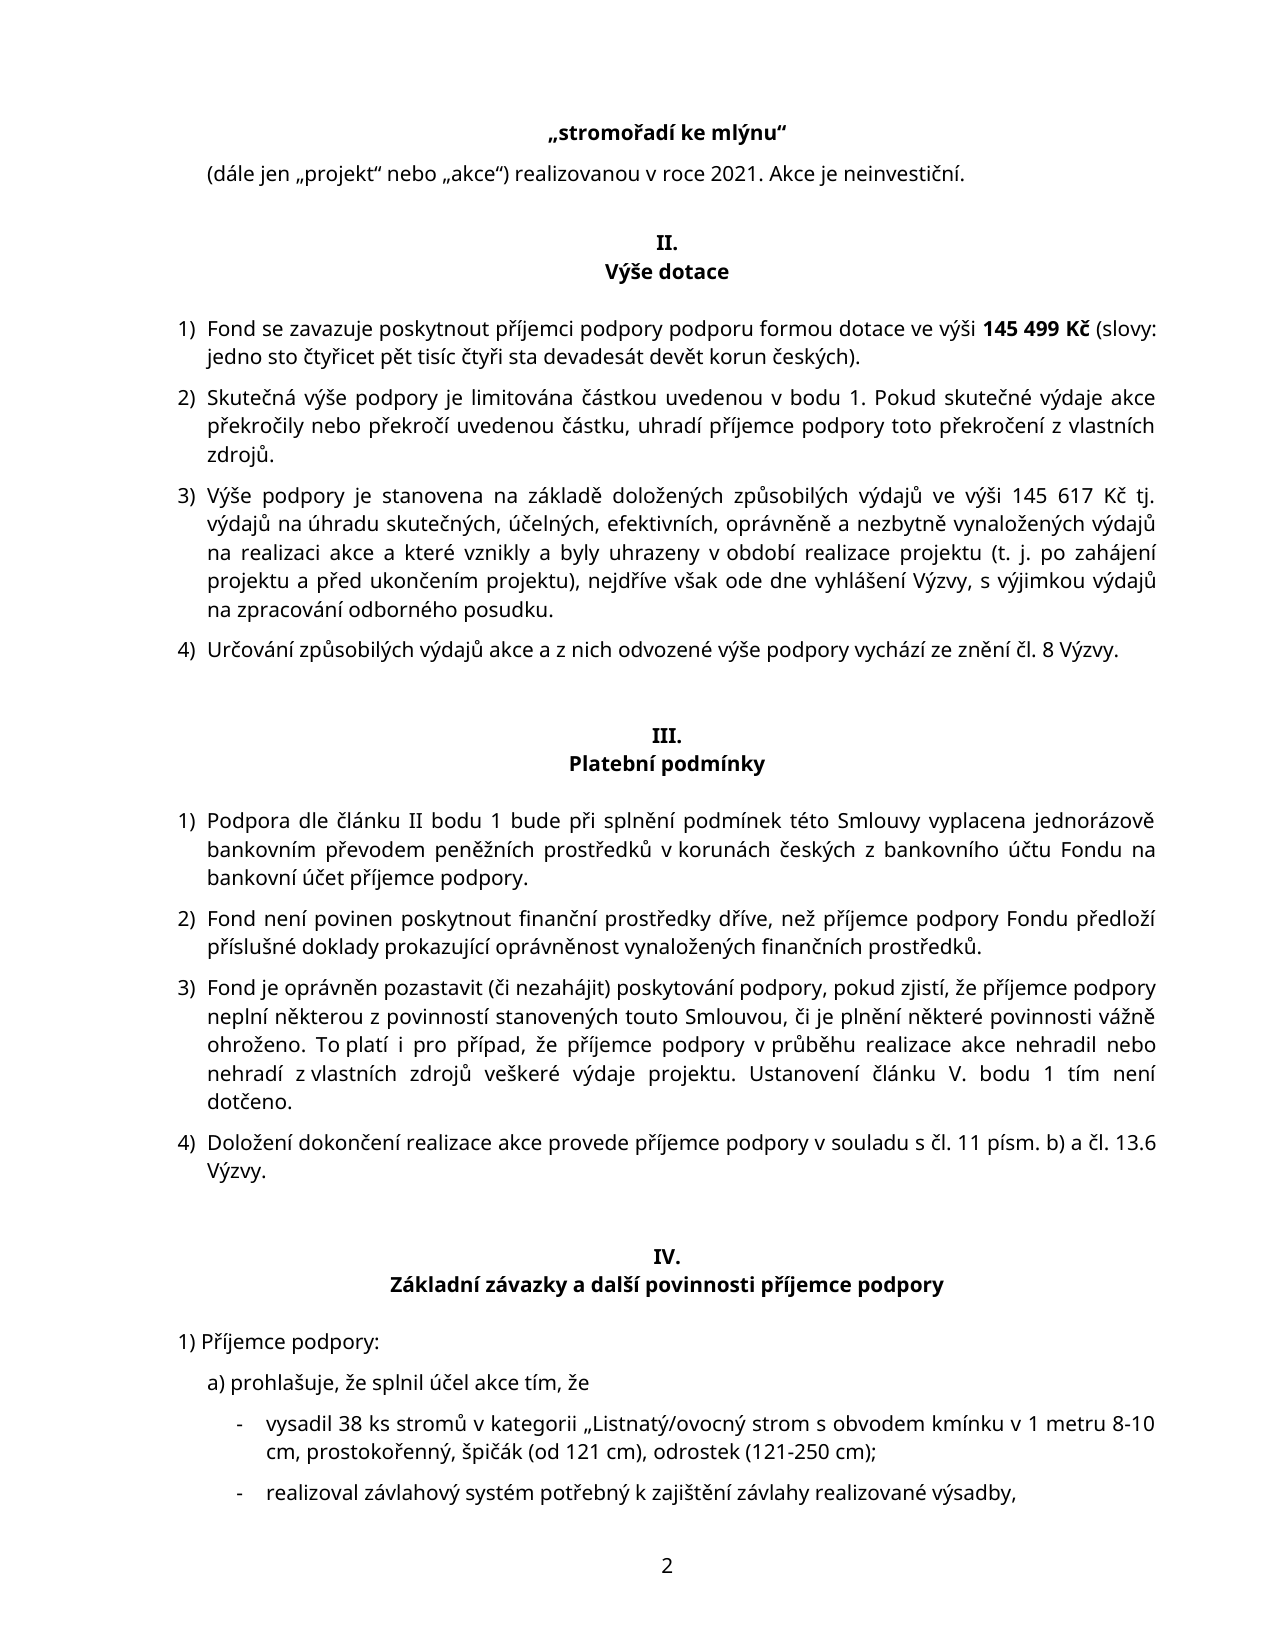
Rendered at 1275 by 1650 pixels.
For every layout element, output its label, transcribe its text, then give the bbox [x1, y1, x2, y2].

text (dále jen „projekt“ nebo „akce“) realizovanou v roce 2021. Akce je neinvestiční. [207, 159, 1157, 187]
text 1) Příjemce podpory: [177, 1327, 1157, 1356]
text Výše dotace [177, 257, 1157, 285]
list Skutečná výše podpory je limitována částkou uvedenou v bodu 1. Pokud skutečné výdaje akce překročily nebo překročí uvedenou částku, uhradí příjemce podpory toto překročení z vlastních zdrojů. [177, 383, 1157, 468]
list realizoval závlahový systém potřebný k zajištění závlahy realizované výsadby, [236, 1478, 1157, 1507]
list Fond se zavazuje poskytnout příjemci podpory podporu formou dotace ve výši 145 499 Kč (slovy: jedno sto čtyřicet pět tisíc čtyři sta devadesát devět korun českých). [177, 314, 1157, 371]
list vysadil 38 ks stromů v kategorii „Listnatý/ovocný strom s obvodem kmínku v 1 metru 8-10 cm, prostokořenný, špičák (od 121 cm), odrostek (121-250 cm); [236, 1409, 1157, 1466]
list Doložení dokončení realizace akce provede příjemce podpory v souladu s čl. 11 písm. b) a čl. 13.6 Výzvy. [177, 1128, 1157, 1185]
text III. [177, 721, 1157, 749]
list Podpora dle článku II bodu 1 bude při splnění podmínek této Smlouvy vyplacena jednorázově bankovním převodem peněžních prostředků v korunách českých z bankovního účtu Fondu na bankovní účet příjemce podpory. [177, 806, 1157, 892]
list Fond je oprávněn pozastavit (či nezahájit) poskytování podpory, pokud zjistí, že příjemce podpory neplní některou z povinností stanovených touto Smlouvou, či je plnění některé povinnosti vážně ohroženo. To platí i pro případ, že příjemce podpory v průběhu realizace akce nehradil nebo nehradí z vlastních zdrojů veškeré výdaje projektu. Ustanovení článku V. bodu 1 tím není dotčeno. [177, 973, 1157, 1116]
list Výše podpory je stanovena na základě doložených způsobilých výdajů ve výši 145 617 Kč tj. výdajů na úhradu skutečných, účelných, efektivních, oprávněně a nezbytně vynaložených výdajů na realizaci akce a které vznikly a byly uhrazeny v období realizace projektu (t. j. po zahájení projektu a před ukončením projektu), nejdříve však ode dne vyhlášení Výzvy, s výjimkou výdajů na zpracování odborného posudku. [177, 481, 1157, 623]
text „stromořadí ke mlýnu“ [177, 118, 1157, 147]
text IV. [177, 1242, 1157, 1270]
list Fond není povinen poskytnout finanční prostředky dříve, než příjemce podpory Fondu předloží příslušné doklady prokazující oprávněnost vynaložených finančních prostředků. [177, 904, 1157, 961]
text Platební podmínky [177, 749, 1157, 778]
list Určování způsobilých výdajů akce a z nich odvozené výše podpory vychází ze znění čl. 8 Výzvy. [177, 636, 1157, 664]
text Základní závazky a další povinnosti příjemce podpory [177, 1270, 1157, 1299]
text II. [177, 228, 1157, 257]
text a) prohlašuje, že splnil účel akce tím, že [207, 1368, 1157, 1397]
